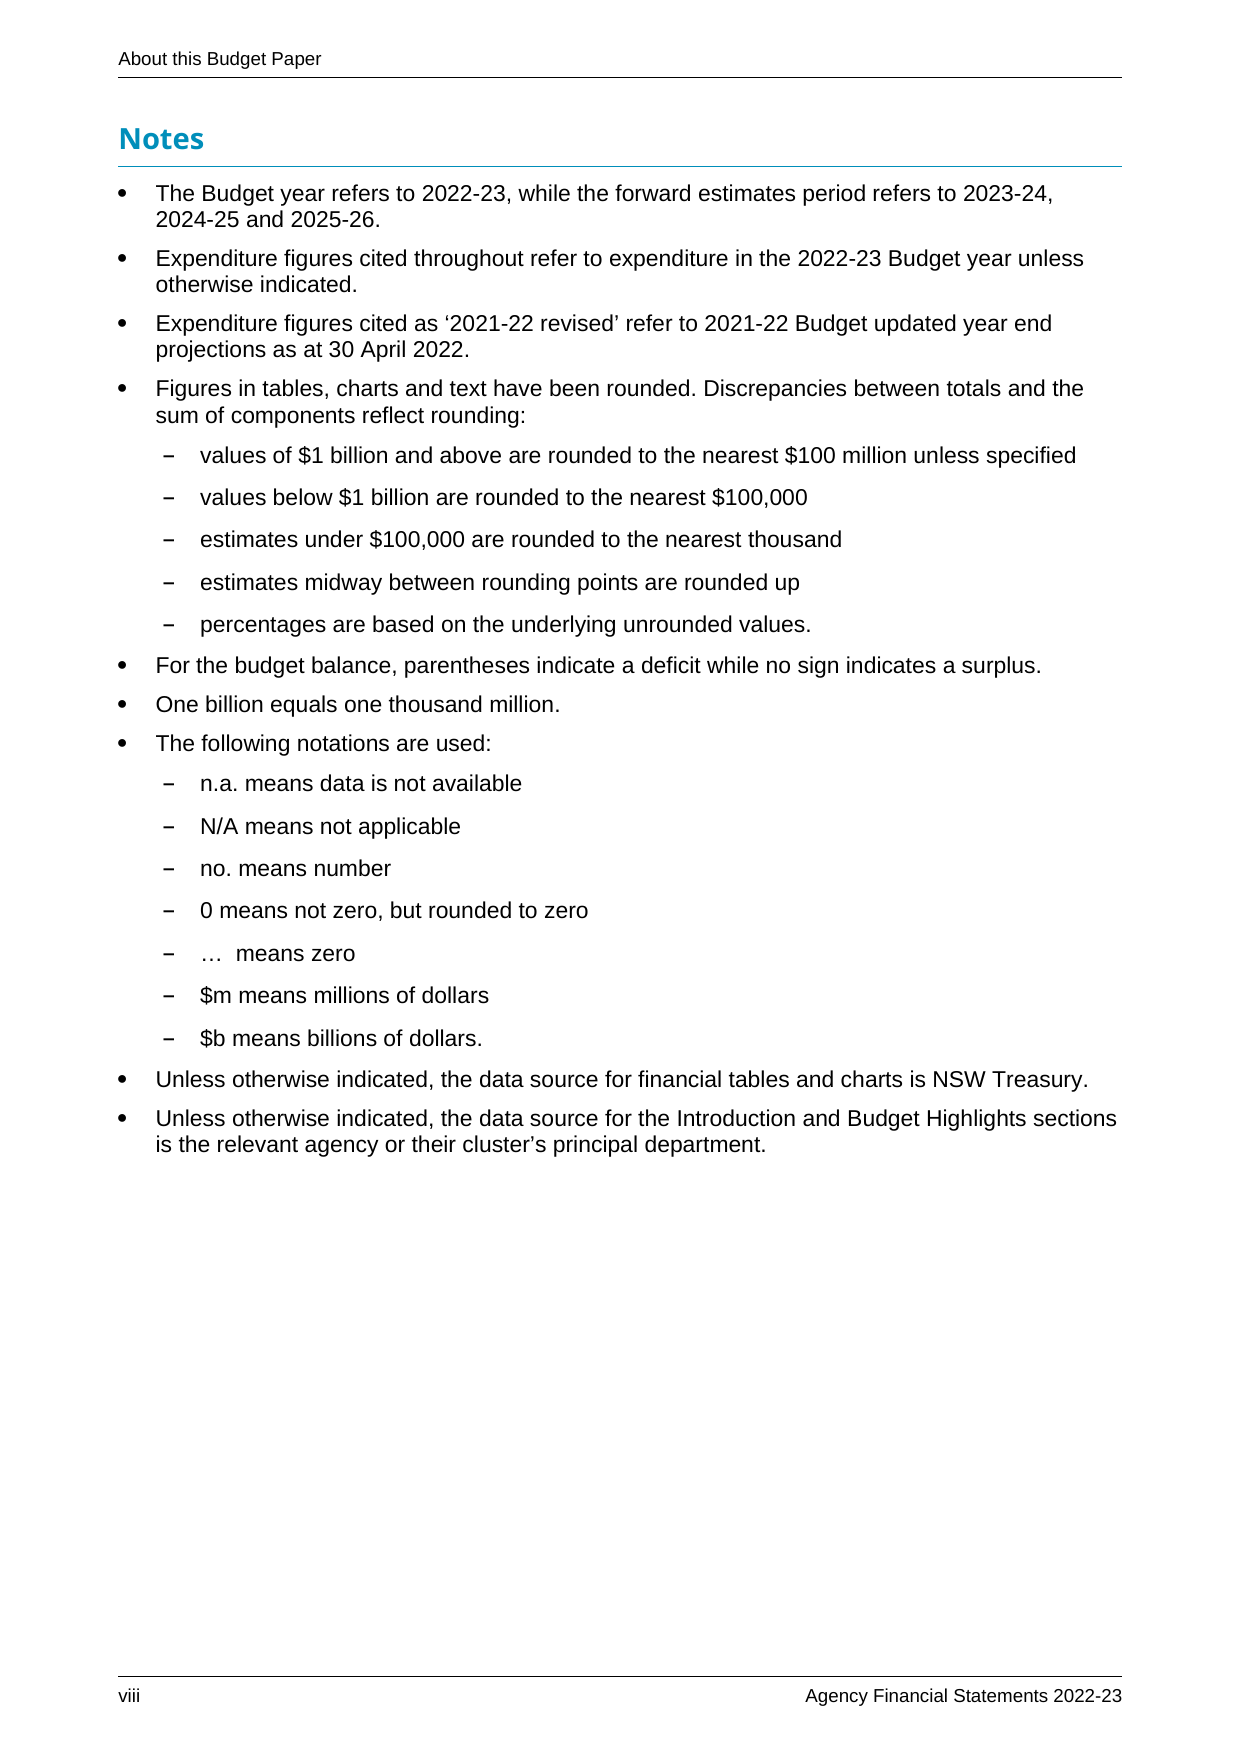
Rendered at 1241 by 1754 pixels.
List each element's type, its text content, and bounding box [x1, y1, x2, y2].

text 0 means not zero, but rounded to zero [162, 892, 1122, 926]
text The Budget year refers to 2022-23, while the forward estimates period refers to 2023-24, 2024-25 and 2025-26. [118, 180, 1122, 232]
text N/A means not applicable [162, 807, 1122, 841]
text percentages are based on the underlying unrounded values. [162, 606, 1122, 640]
text Figures in tables, charts and text have been rounded. Discrepancies between totals and the sum of components reflect rounding: [118, 375, 1122, 428]
text estimates midway between rounding points are rounded up [162, 563, 1122, 598]
text Expenditure figures cited as ‘2021-22 revised’ refer to 2021-22 Budget updated year end projections as at 30 April 2022. [118, 310, 1122, 363]
subtitle Notes [118, 118, 1122, 166]
text One billion equals one thousand million. [118, 691, 1122, 718]
text estimates under $100,000 are rounded to the nearest thousand [162, 521, 1122, 555]
text For the budget balance, parentheses indicate a deficit while no sign indicates a surplus. [118, 652, 1122, 679]
text values below $1 billion are rounded to the nearest $100,000 [162, 479, 1122, 513]
text The following notations are used: [118, 730, 1122, 757]
text … means zero [162, 934, 1122, 968]
text Unless otherwise indicated, the data source for the Introduction and Budget Highlights sections is the relevant agency or their cluster’s principal department. [118, 1105, 1122, 1157]
text Unless otherwise indicated, the data source for financial tables and charts is NSW Treasury. [118, 1066, 1122, 1092]
text Expenditure figures cited throughout refer to expenditure in the 2022-23 Budget year unless otherwise indicated. [118, 245, 1122, 298]
text n.a. means data is not available [162, 765, 1122, 799]
text $m means millions of dollars [162, 977, 1122, 1011]
text no. means number [162, 850, 1122, 884]
text values of $1 billion and above are rounded to the nearest $100 million unless specified [162, 436, 1122, 470]
text $b means billions of dollars. [162, 1019, 1122, 1053]
